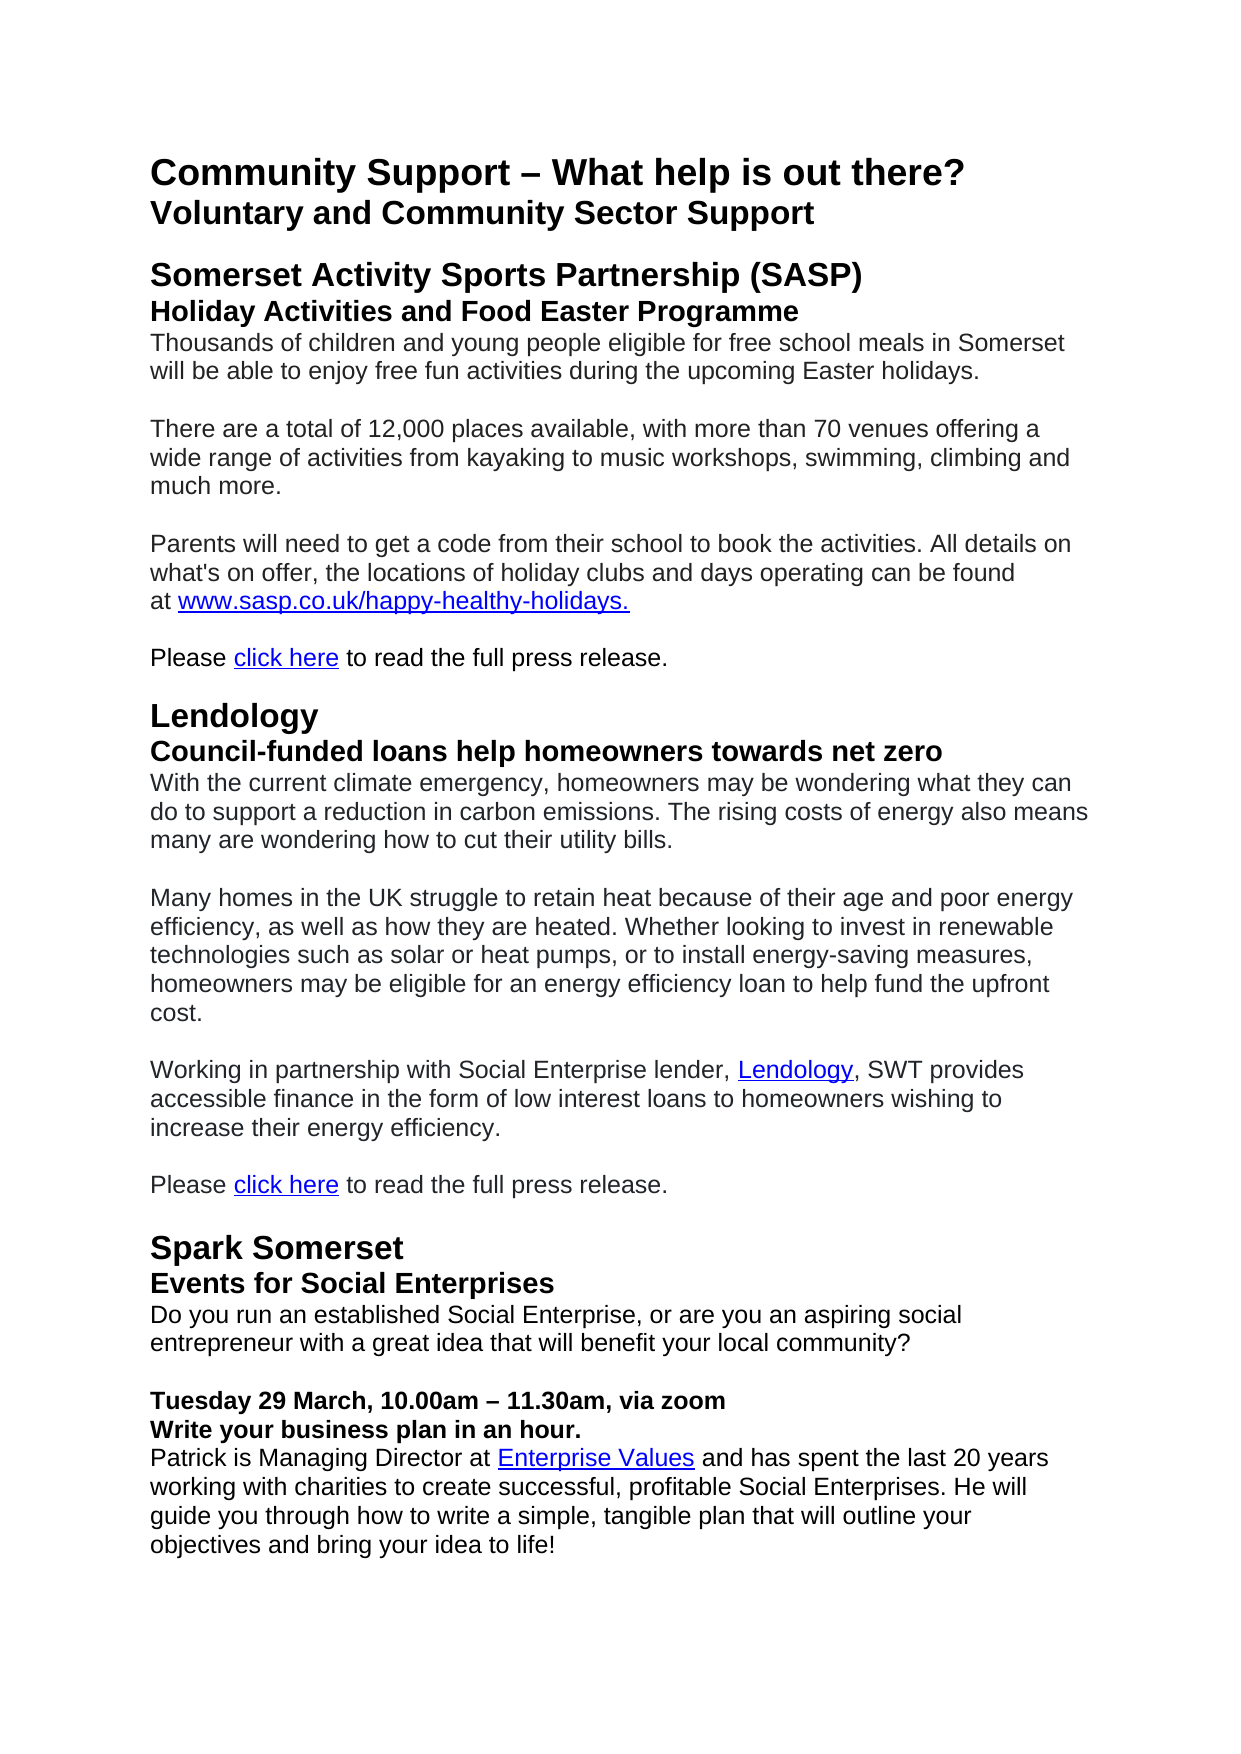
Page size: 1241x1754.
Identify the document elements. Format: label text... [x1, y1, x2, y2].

text There are a total of 12,000 places available, with more than 70 venues offering a wide range of activities from kayaking to music workshops, swimming, climbing and much more. [150, 414, 1090, 500]
text Patrick is Managing Director at Enterprise Values and has spent the last 20 years working with charities to create successful, profitable Social Enterprises. He will guide you through how to write a simple, tangible plan that will outline your objectives and bring your idea to life! [150, 1443, 1090, 1558]
text Spark Somerset [150, 1228, 1090, 1266]
text Thousands of children and young people eligible for free school meals in Somerset will be able to enjoy free fun activities during the upcoming Easter holidays. [150, 327, 1090, 385]
text Voluntary and Community Sector Support [150, 193, 1090, 232]
text Council-funded loans help homeowners towards net zero [150, 734, 1090, 768]
text Holiday Activities and Food Easter Programme [150, 294, 1090, 327]
text Write your business plan in an hour. [150, 1415, 1090, 1443]
text Lendology [150, 696, 1090, 734]
text With the current climate emergency, homeowners may be wondering what they can do to support a reduction in carbon emissions. The rising costs of energy also means many are wondering how to cut their utility bills. [150, 768, 1090, 854]
text Events for Social Enterprises [150, 1266, 1090, 1300]
text Many homes in the UK struggle to retain heat because of their age and poor energy efficiency, as well as how they are heated. Whether looking to invest in renewable technologies such as solar or heat pumps, or to install energy-saving measures, homeowners may be eligible for an energy efficiency loan to help fund the upfront cost. [150, 883, 1090, 1026]
text Tuesday 29 March, 10.00am – 11.30am, via zoom [150, 1386, 1090, 1415]
text Parents will need to get a code from their school to book the activities. All details on what's on offer, the locations of holiday clubs and days operating can be found at www.sasp.co.uk/happy-healthy-holidays. [150, 529, 1090, 615]
text Somerset Activity Sports Partnership (SASP) [150, 256, 1090, 294]
text Community Support – What help is out there? [150, 150, 1090, 193]
text Do you run an established Social Enterprise, or are you an aspiring social entrepreneur with a great idea that will benefit your local community? [150, 1300, 1090, 1357]
text Please click here to read the full press release. [150, 643, 1090, 672]
text Working in partnership with Social Enterprise lender, Lendology, SWT provides accessible finance in the form of low interest loans to homeowners wishing to increase their energy efficiency. [150, 1055, 1090, 1141]
text Please click here to read the full press release. [150, 1170, 1090, 1199]
